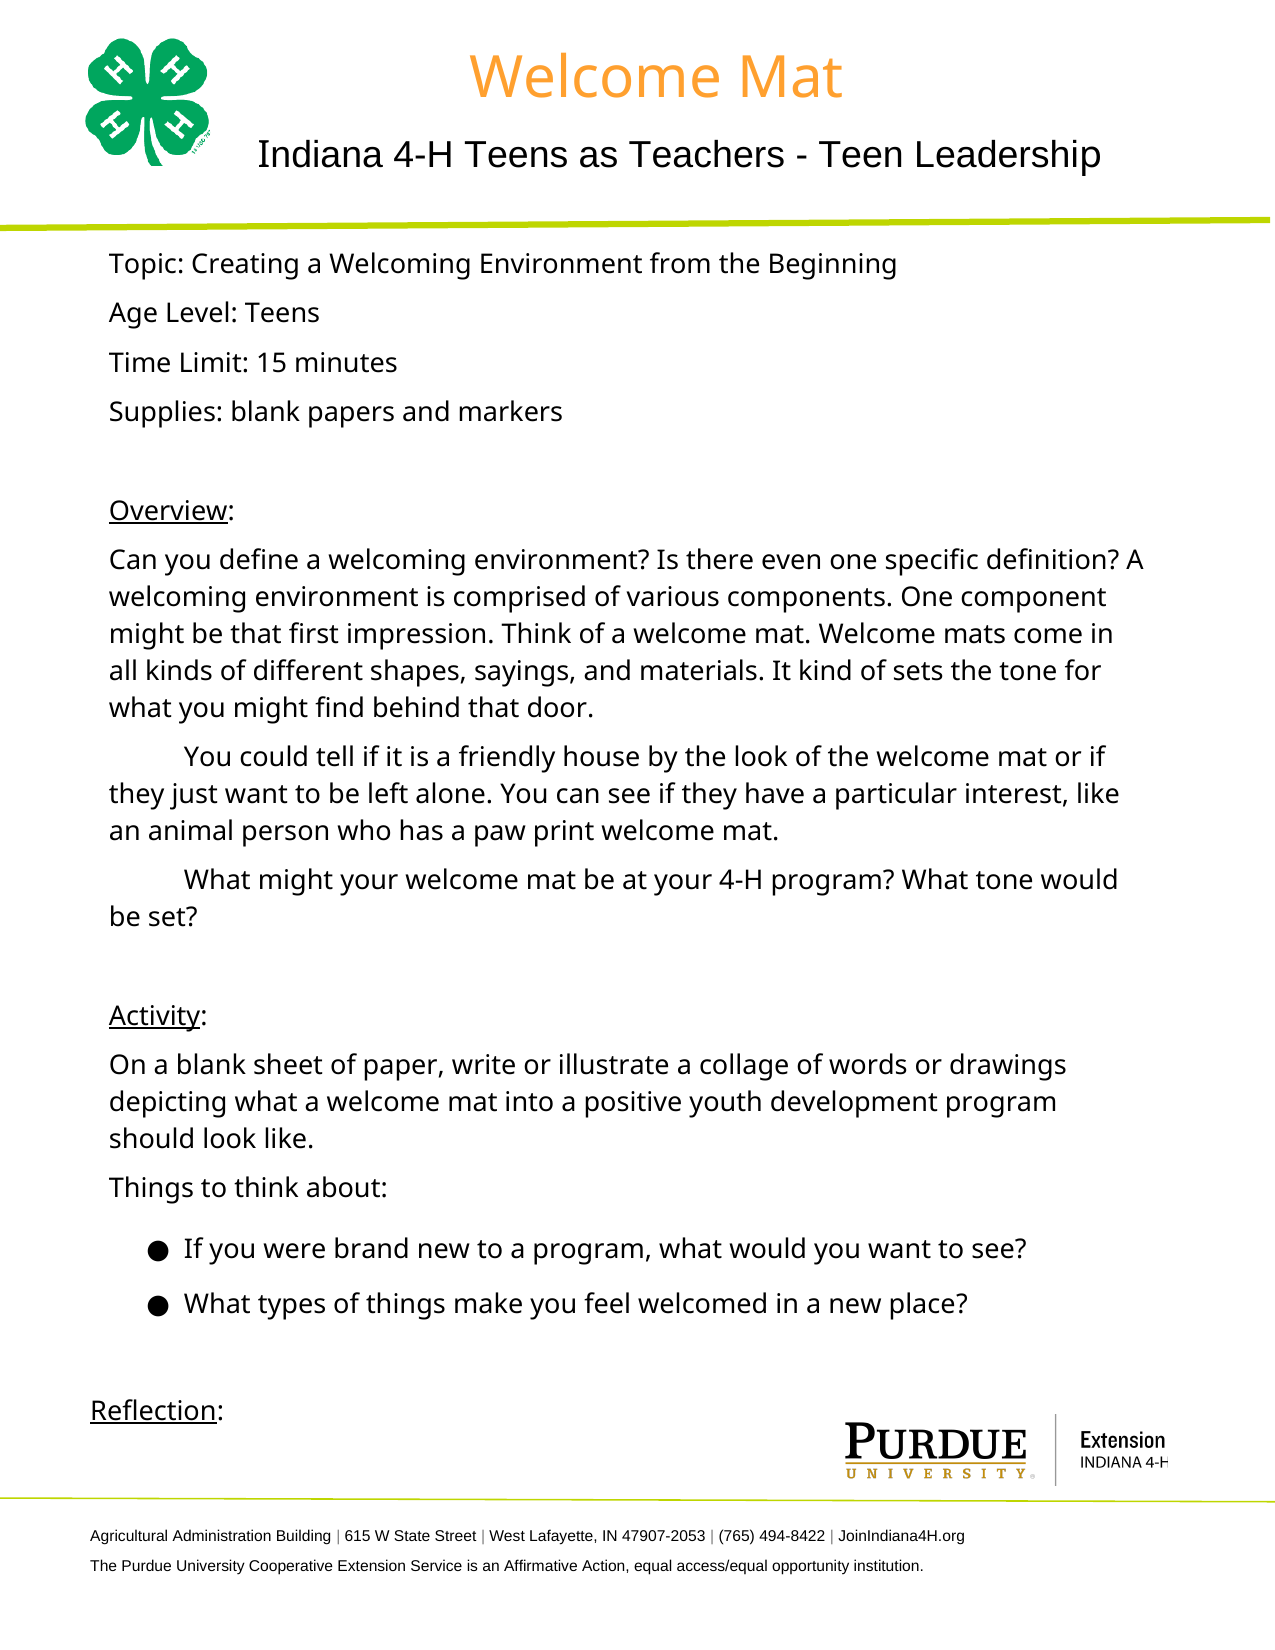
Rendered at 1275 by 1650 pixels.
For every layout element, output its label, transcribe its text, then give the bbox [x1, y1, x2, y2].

text Age Level: Teens [109, 294, 1147, 331]
picture [85, 38, 210, 166]
text Things to think about: [109, 1169, 1147, 1206]
text What might your welcome mat be at your 4-H program? What tone would be set? [109, 861, 1147, 934]
list If you were brand new to a program, what would you want to see? [146, 1218, 1147, 1273]
text On a blank sheet of paper, write or illustrate a collage of words or drawings depicting what a welcome mat into a positive youth development program should look like. [109, 1046, 1147, 1156]
text Time Limit: 15 minutes [109, 343, 1147, 380]
text Topic: Creating a Welcoming Environment from the Beginning [109, 244, 1147, 281]
text You could tell if it is a friendly house by the look of the welcome mat or if they just want to be left alone. You can see if they have a particular interest, like an animal person who has a paw print welcome mat. [109, 737, 1147, 848]
text Can you define a welcoming environment? Is there even one specific definition? A welcoming environment is comprised of various components. One component might be that first impression. Think of a welcome mat. Welcome mats come in all kinds of different shapes, sayings, and materials. It kind of sets the tone for what you might find behind that door. [109, 541, 1147, 725]
text Supplies: blank papers and markers [109, 392, 1147, 429]
text Overview: [109, 491, 1147, 528]
text Activity: [109, 996, 1147, 1033]
list What types of things make you feel welcomed in a new place? [146, 1273, 1147, 1329]
picture [845, 1414, 1168, 1486]
text Reflection: [90, 1391, 1147, 1428]
